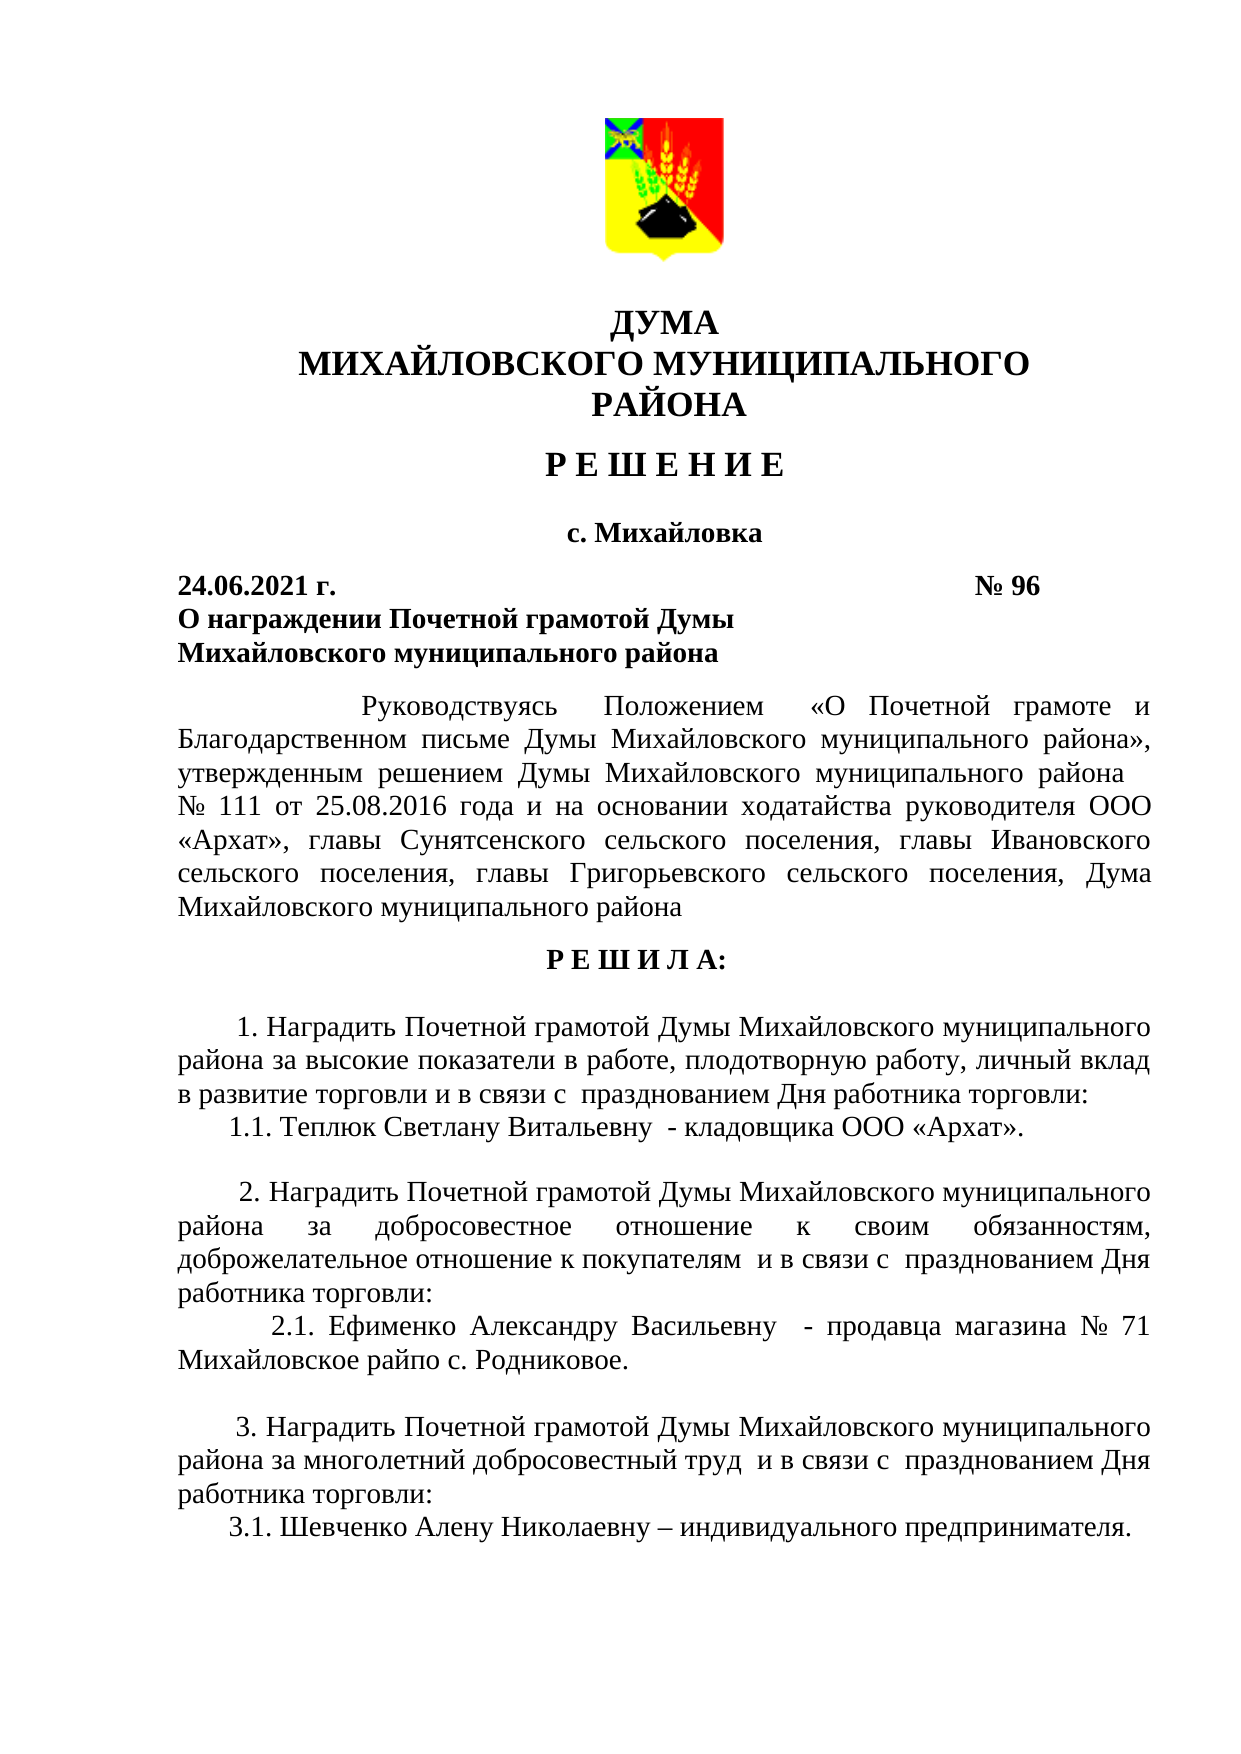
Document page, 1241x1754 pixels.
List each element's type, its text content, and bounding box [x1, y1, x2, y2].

text с. Михайловка [177, 515, 1152, 549]
text 2. Наградить Почетной грамотой Думы Михайловского муниципального района за добросовестное отношение к своим обязанностям, доброжелательное отношение к покупателям и в связи с празднованием Дня работника торговли: [177, 1174, 1152, 1308]
list Руководствуясь Положением «О Почетной грамоте и Благодарственном письме Думы Михайловского муниципального района», утвержденным решением Думы Михайловского муниципального района [177, 688, 1152, 788]
text ДУМА [177, 302, 1152, 342]
text 3. Наградить Почетной грамотой Думы Михайловского муниципального района за многолетний добросовестный труд и в связи с празднованием Дня работника торговли: [177, 1409, 1152, 1509]
text 1. Наградить Почетной грамотой Думы Михайловского муниципального района за высокие показатели в работе, плодотворную работу, личный вклад в развитие торговли и в связи с празднованием Дня работника торговли: [177, 1009, 1152, 1109]
text 24.06.2021 г. № 96 [177, 568, 1152, 602]
picture [605, 118, 724, 269]
text Михайловского муниципального района [177, 635, 1152, 669]
subtitle Р Е Ш Е Н И Е [177, 443, 1152, 484]
text Р Е Ш И Л А: [177, 942, 1152, 975]
subtitle РАЙОНА [177, 383, 1152, 424]
text О награждении Почетной грамотой Думы [177, 602, 1152, 635]
text 2.1. Ефименко Александру Васильевну - продавца магазина № 71 Михайловское райпо с. Родниковое. [177, 1308, 1152, 1375]
list № 111 от 25.08.2016 года и на основании ходатайства руководителя ООО «Архат», главы Сунятсенского сельского поселения, главы Ивановского сельского поселения, главы Григорьевского сельского поселения, Дума Михайловского муниципального района [177, 788, 1152, 923]
text 3.1. Шевченко Алену Николаевну – индивидуального предпринимателя. [177, 1509, 1152, 1543]
text 1.1. Теплюк Светлану Витальевну - кладовщика ООО «Архат». [177, 1109, 1152, 1143]
subtitle МИХАЙЛОВСКОГО МУНИЦИПАЛЬНОГО [177, 342, 1152, 383]
